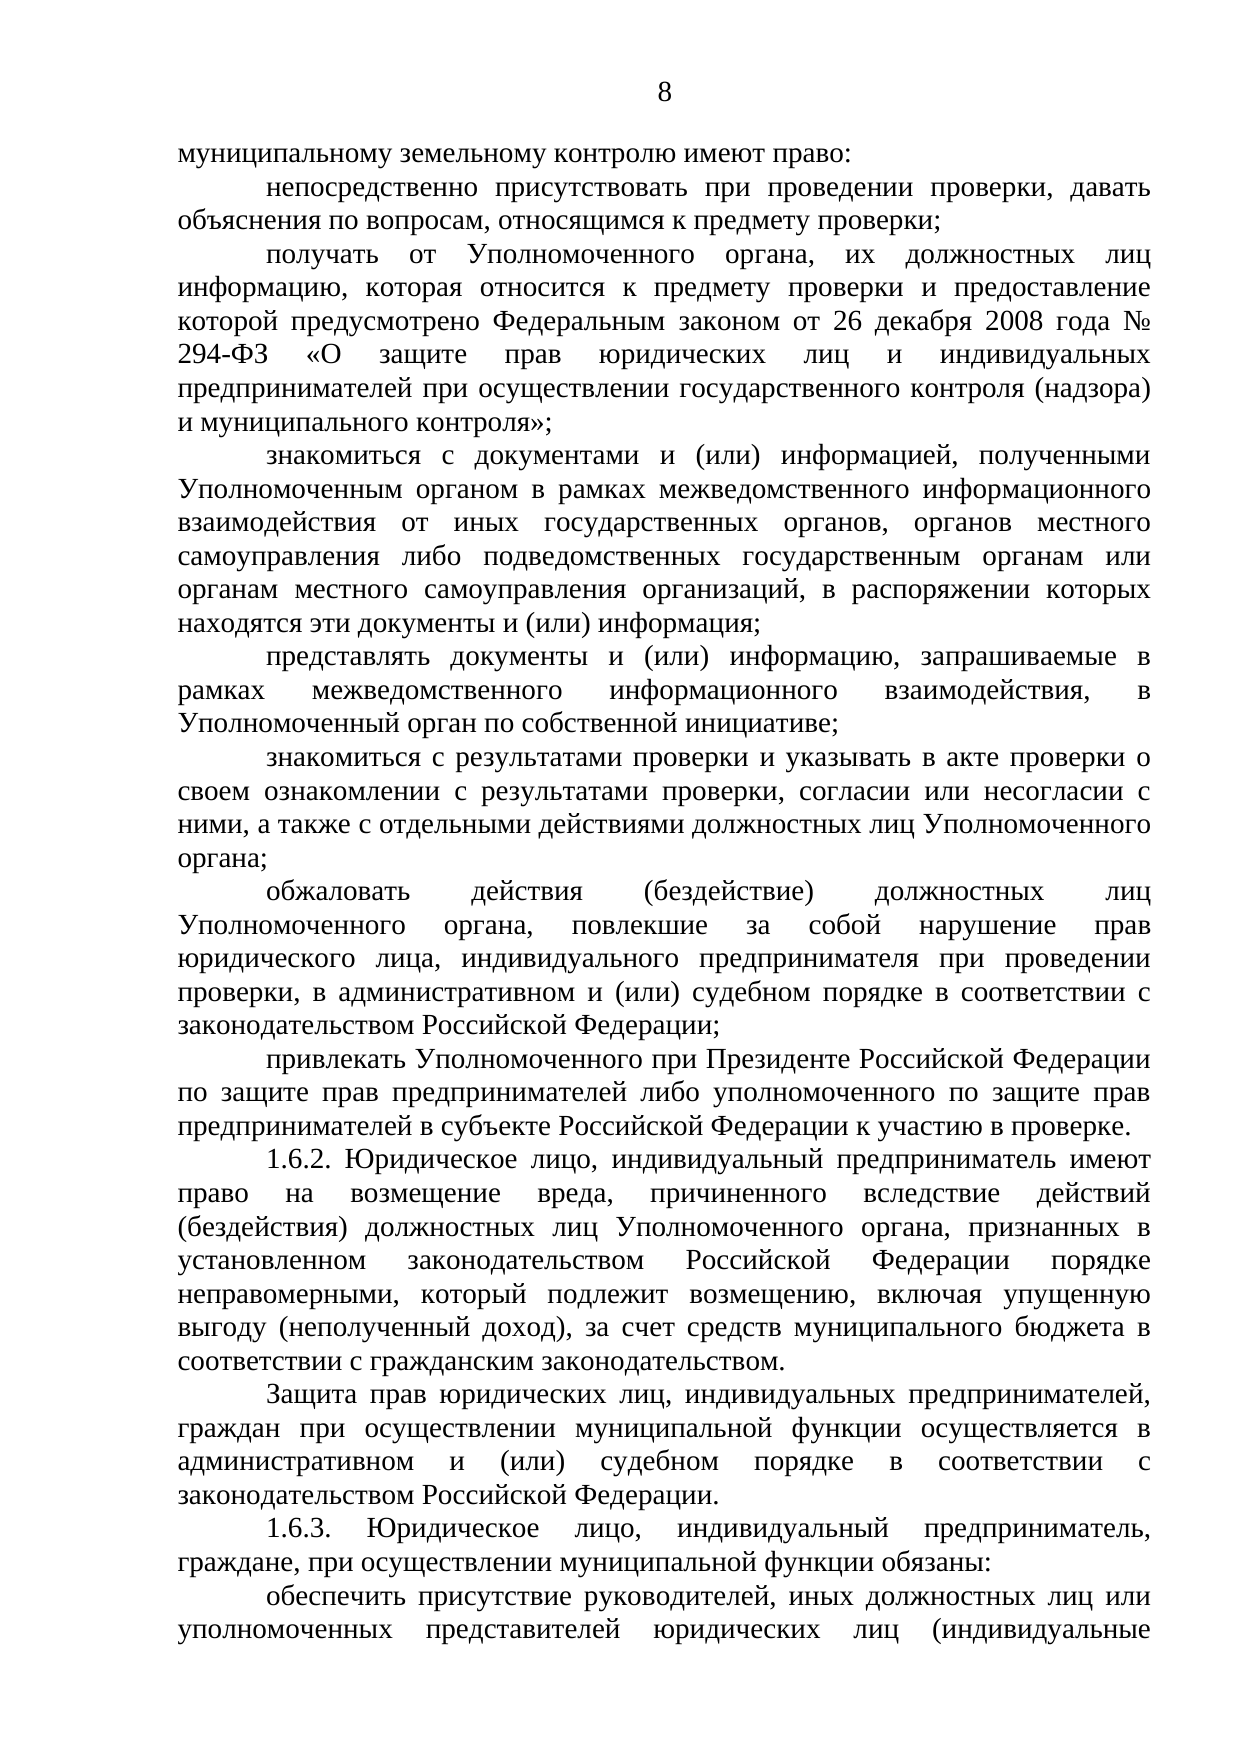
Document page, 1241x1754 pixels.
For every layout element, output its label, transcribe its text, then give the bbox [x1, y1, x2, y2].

text знакомиться с результатами проверки и указывать в акте проверки о своем ознакомлении с результатами проверки, согласии или несогласии с ними, а также с отдельными действиями должностных лиц Уполномоченного органа; [177, 739, 1152, 873]
text получать от Уполномоченного органа, их должностных лиц информацию, которая относится к предмету проверки и предоставление которой предусмотрено Федеральным законом от 26 декабря 2008 года № 294-ФЗ «О защите прав юридических лиц и индивидуальных предпринимателей при осуществлении государственного контроля (надзора) и муниципального контроля»; [177, 236, 1152, 437]
text 1.6.3. Юридическое лицо, индивидуальный предприниматель, граждане, при осуществлении муниципальной функции обязаны: [177, 1511, 1152, 1578]
text привлекать Уполномоченного при Президенте Российской Федерации по защите прав предпринимателей либо уполномоченного по защите прав предпринимателей в субъекте Российской Федерации к участию в проверке. [177, 1041, 1152, 1142]
text знакомиться с документами и (или) информацией, полученными Уполномоченным органом в рамках межведомственного информационного взаимодействия от иных государственных органов, органов местного самоуправления либо подведомственных государственным органам или органам местного самоуправления организаций, в распоряжении которых находятся эти документы и (или) информация; [177, 437, 1152, 638]
text 1.6.2. Юридическое лицо, индивидуальный предприниматель имеют право на возмещение вреда, причиненного вследствие действий (бездействия) должностных лиц Уполномоченного органа, признанных в установленном законодательством Российской Федерации порядке неправомерными, который подлежит возмещению, включая упущенную выгоду (неполученный доход), за счет средств муниципального бюджета в соответствии с гражданским законодательством. [177, 1142, 1152, 1376]
text представлять документы и (или) информацию, запрашиваемые в рамках межведомственного информационного взаимодействия, в Уполномоченный орган по собственной инициативе; [177, 638, 1152, 739]
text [177, 135, 1152, 169]
text Защита прав юридических лиц, индивидуальных предпринимателей, граждан при осуществлении муниципальной функции осуществляется в административном и (или) судебном порядке в соответствии с законодательством Российской Федерации. [177, 1376, 1152, 1511]
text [177, 1578, 1152, 1645]
text непосредственно присутствовать при проведении проверки, давать объяснения по вопросам, относящимся к предмету проверки; [177, 169, 1152, 236]
text обжаловать действия (бездействие) должностных лиц Уполномоченного органа, повлекшие за собой нарушение прав юридического лица, индивидуального предпринимателя при проведении проверки, в административном и (или) судебном порядке в соответствии с законодательством Российской Федерации; [177, 873, 1152, 1041]
